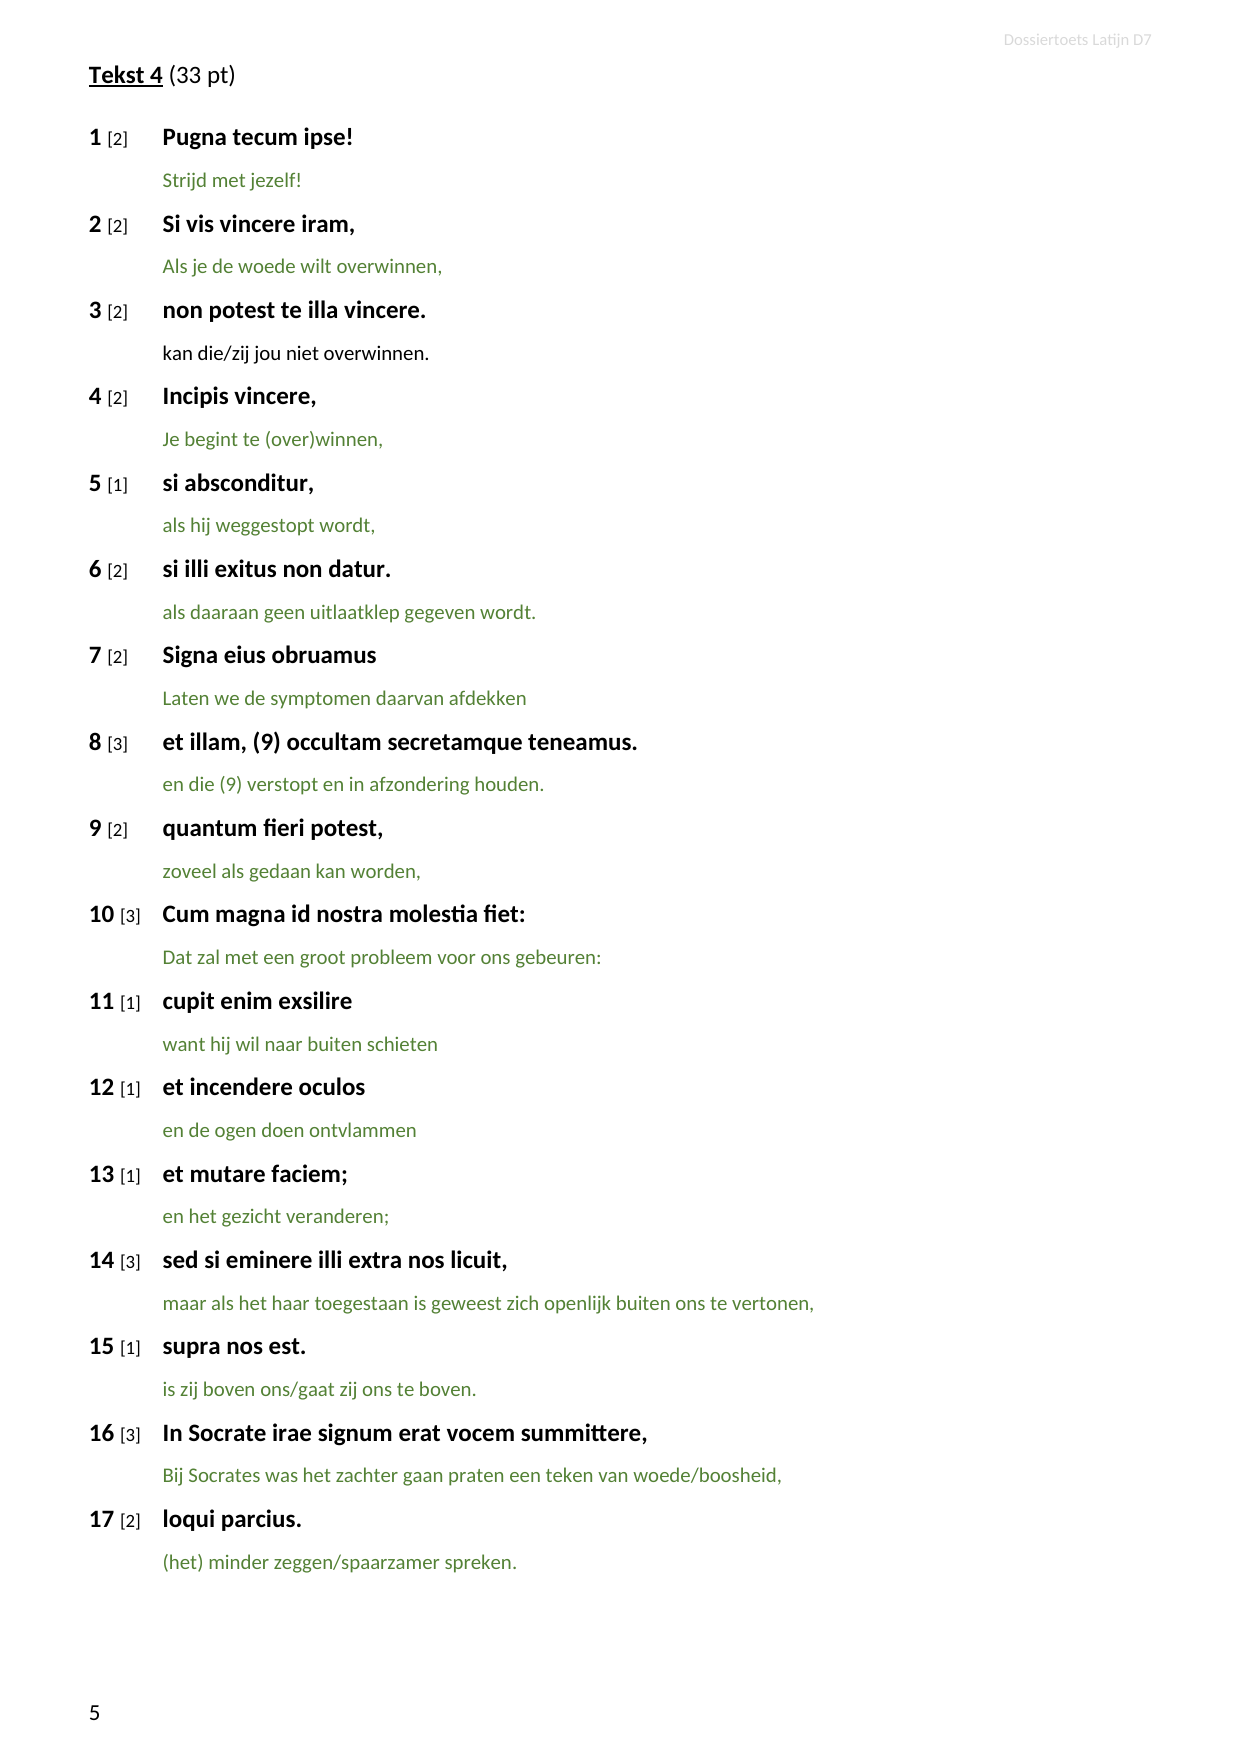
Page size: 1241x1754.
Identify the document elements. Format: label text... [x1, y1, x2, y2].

text 17 [2] loqui parcius. [89, 1503, 1152, 1534]
text 11 [1] cupit enim exsilire [89, 985, 1152, 1016]
text en de ogen doen ontvlammen [89, 1117, 1152, 1142]
text is zij boven ons/gaat zij ons te boven. [89, 1376, 1152, 1402]
text 14 [3] sed si eminere illi extra nos licuit, [89, 1244, 1152, 1274]
text 1 [2] Pugna tecum ipse! [89, 121, 1152, 152]
text zoveel als gedaan kan worden, [89, 858, 1152, 883]
text 10 [3] Cum magna id nostra molestia fiet: [89, 899, 1152, 929]
text Tekst 4 (33 pt) [89, 59, 1152, 89]
text want hij wil naar buiten schieten [89, 1031, 1152, 1056]
text 6 [2] si illi exitus non datur. [89, 553, 1152, 584]
text Dat zal met een groot probleem voor ons gebeuren: [89, 944, 1152, 970]
text en die (9) verstopt en in afzondering houden. [89, 772, 1152, 797]
text 7 [2] Signa eius obruamus [89, 639, 1152, 670]
text 2 [2] Si vis vincere iram, [89, 208, 1152, 238]
text 12 [1] et incendere oculos [89, 1071, 1152, 1102]
text en het gezicht veranderen; [89, 1203, 1152, 1229]
text als hij weggestopt wordt, [89, 513, 1152, 538]
text Bij Socrates was het zachter gaan praten een teken van woede/boosheid, [89, 1462, 1152, 1488]
text (het) minder zeggen/spaarzamer spreken. [89, 1549, 1152, 1574]
text 3 [2] non potest te illa vincere. [89, 294, 1152, 325]
text 8 [3] et illam, (9) occultam secretamque teneamus. [89, 726, 1152, 756]
text Strijd met jezelf! [89, 167, 1152, 193]
text Als je de woede wilt overwinnen, [89, 253, 1152, 279]
text Je begint te (over)winnen, [89, 426, 1152, 452]
text als daaraan geen uitlaatklep gegeven wordt. [89, 599, 1152, 624]
text kan die/zij jou niet overwinnen. [89, 340, 1152, 365]
text 13 [1] et mutare faciem; [89, 1158, 1152, 1188]
text maar als het haar toegestaan is geweest zich openlijk buiten ons te vertonen, [89, 1290, 1152, 1315]
text 4 [2] Incipis vincere, [89, 381, 1152, 411]
text 5 [1] si absconditur, [89, 467, 1152, 497]
text 16 [3] In Socrate irae signum erat vocem summittere, [89, 1417, 1152, 1447]
text Laten we de symptomen daarvan afdekken [89, 685, 1152, 711]
text 9 [2] quantum fieri potest, [89, 812, 1152, 843]
text 15 [1] supra nos est. [89, 1330, 1152, 1361]
